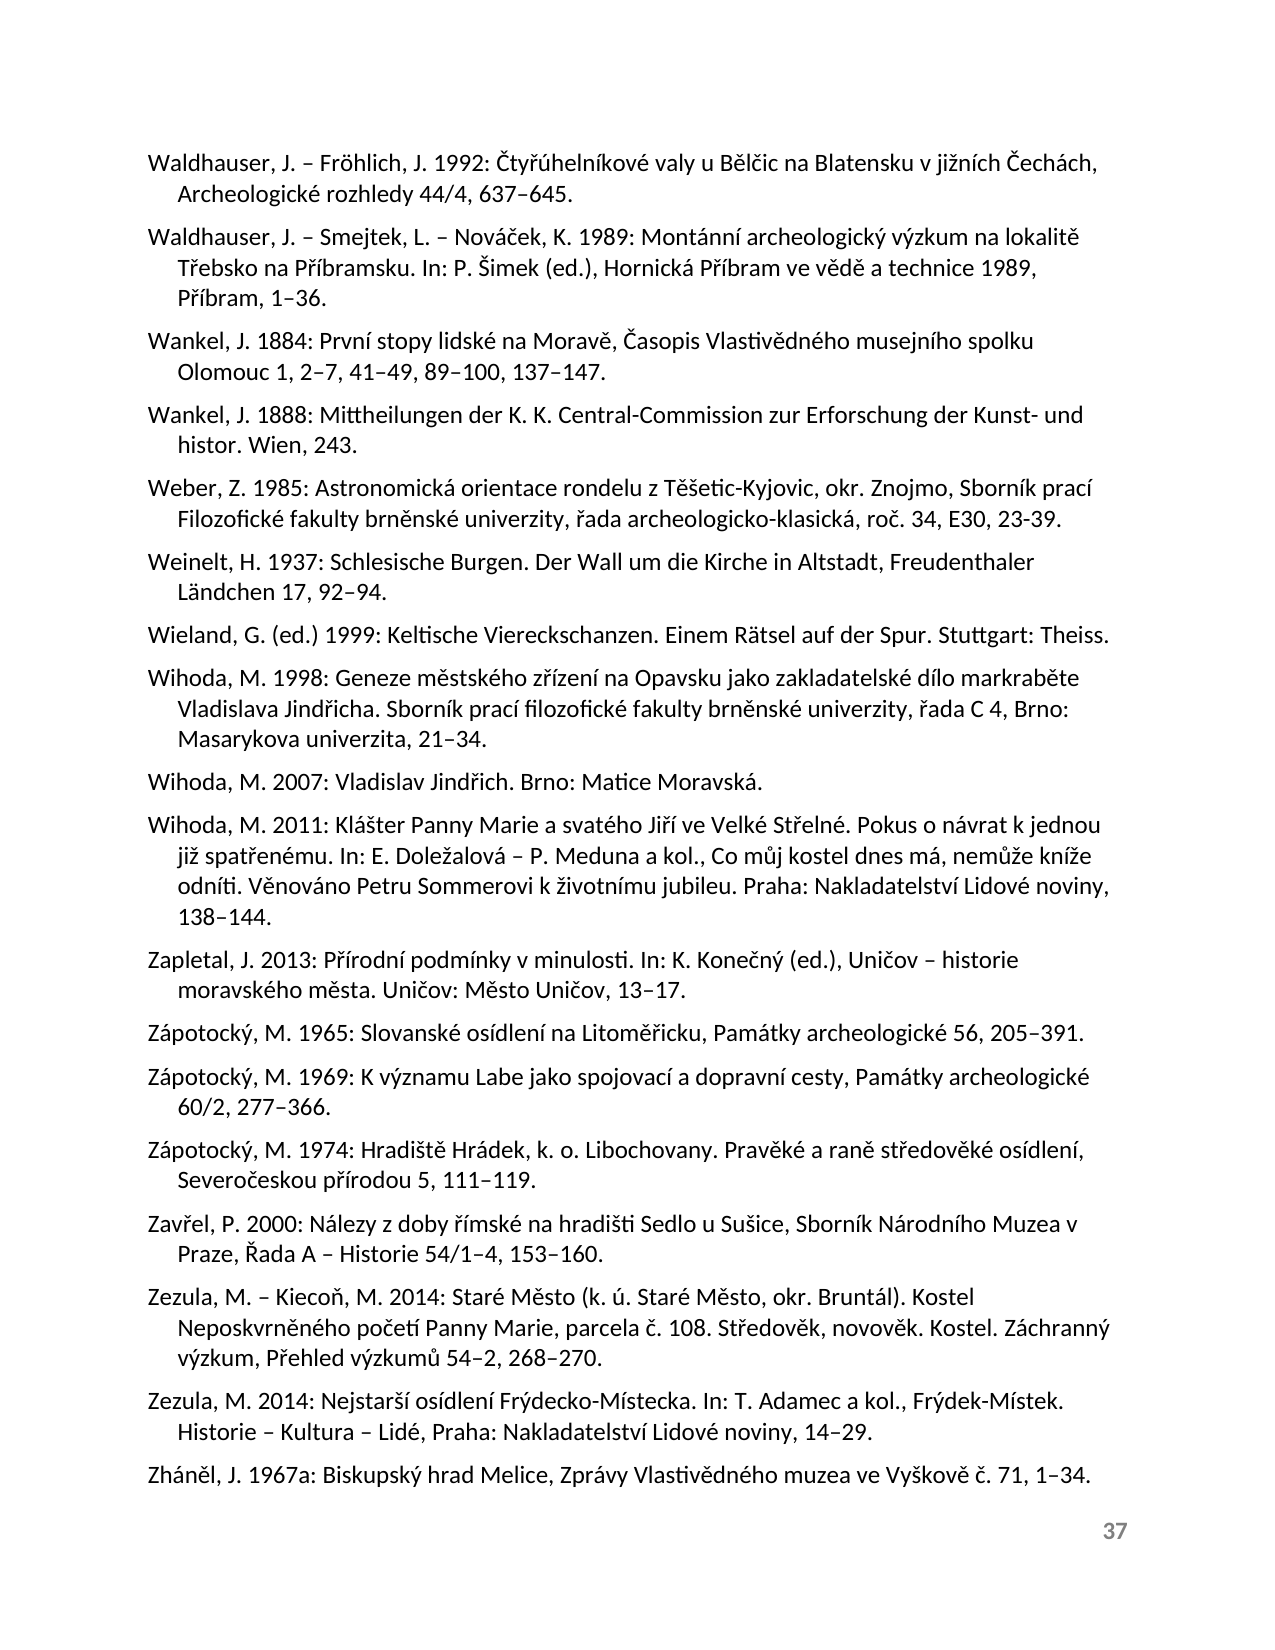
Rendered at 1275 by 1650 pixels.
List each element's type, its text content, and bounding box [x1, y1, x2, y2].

text Zápotocký, M. 1965: Slovanské osídlení na Litoměřicku, Památky archeologické 56, 205–391. [148, 1018, 1127, 1048]
text Wankel, J. 1884: První stopy lidské na Moravě, Časopis Vlastivědného musejního spolku Olomouc 1, 2–7, 41–49, 89–100, 137–147. [148, 325, 1127, 386]
text Weber, Z. 1985: Astronomická orientace rondelu z Těšetic-Kyjovic, okr. Znojmo, Sborník prací Filozofické fakulty brněnské univerzity, řada archeologicko-klasická, roč. 34, E30, 23-39. [148, 472, 1127, 533]
text Zápotocký, M. 1969: K významu Labe jako spojovací a dopravní cesty, Památky archeologické 60/2, 277–366. [148, 1061, 1127, 1122]
text Zavřel, P. 2000: Nálezy z doby římské na hradišti Sedlo u Sušice, Sborník Národního Muzea v Praze, Řada A – Historie 54/1–4, 153–160. [148, 1208, 1127, 1269]
text Zháněl, J. 1967a: Biskupský hrad Melice, Zprávy Vlastivědného muzea ve Vyškově č. 71, 1–34. [148, 1459, 1127, 1489]
text Waldhauser, J. – Smejtek, L. – Nováček, K. 1989: Montánní archeologický výzkum na lokalitě Třebsko na Příbramsku. In: P. Šimek (ed.), Hornická Příbram ve vědě a technice 1989, Příbram, 1–36. [148, 221, 1127, 313]
text Weinelt, H. 1937: Schlesische Burgen. Der Wall um die Kirche in Altstadt, Freudenthaler Ländchen 17, 92–94. [148, 546, 1127, 607]
text Zezula, M. – Kiecoň, M. 2014: Staré Město (k. ú. Staré Město, okr. Bruntál). Kostel Neposkvrněného početí Panny Marie, parcela č. 108. Středověk, novověk. Kostel. Záchranný výzkum, Přehled výzkumů 54–2, 268–270. [148, 1281, 1127, 1373]
text Zapletal, J. 2013: Přírodní podmínky v minulosti. In: K. Konečný (ed.), Uničov – historie moravského města. Uničov: Město Uničov, 13–17. [148, 944, 1127, 1005]
text Wieland, G. (ed.) 1999: Keltische Viereckschanzen. Einem Rätsel auf der Spur. Stuttgart: Theiss. [148, 619, 1127, 650]
text Wihoda, M. 2011: Klášter Panny Marie a svatého Jiří ve Velké Střelné. Pokus o návrat k jednou již spatřenému. In: E. Doležalová – P. Meduna a kol., Co můj kostel dnes má, nemůže kníže odníti. Věnováno Petru Sommerovi k životnímu jubileu. Praha: Nakladatelství Lidové noviny, 138–144. [148, 809, 1127, 932]
text Wankel, J. 1888: Mittheilungen der K. K. Central-Commission zur Erforschung der Kunst- und histor. Wien, 243. [148, 399, 1127, 460]
text Zápotocký, M. 1974: Hradiště Hrádek, k. o. Libochovany. Pravěké a raně středověké osídlení, Severočeskou přírodou 5, 111–119. [148, 1134, 1127, 1195]
text Wihoda, M. 1998: Geneze městského zřízení na Opavsku jako zakladatelské dílo markraběte Vladislava Jindřicha. Sborník prací filozofické fakulty brněnské univerzity, řada C 4, Brno: Masarykova univerzita, 21–34. [148, 662, 1127, 754]
text Zezula, M. 2014: Nejstarší osídlení Frýdecko-Místecka. In: T. Adamec a kol., Frýdek-Místek. Historie – Kultura – Lidé, Praha: Nakladatelství Lidové noviny, 14–29. [148, 1385, 1127, 1446]
text Wihoda, M. 2007: Vladislav Jindřich. Brno: Matice Moravská. [148, 766, 1127, 797]
text Waldhauser, J. – Fröhlich, J. 1992: Čtyřúhelníkové valy u Bělčic na Blatensku v jižních Čechách, Archeologické rozhledy 44/4, 637–645. [148, 148, 1127, 209]
